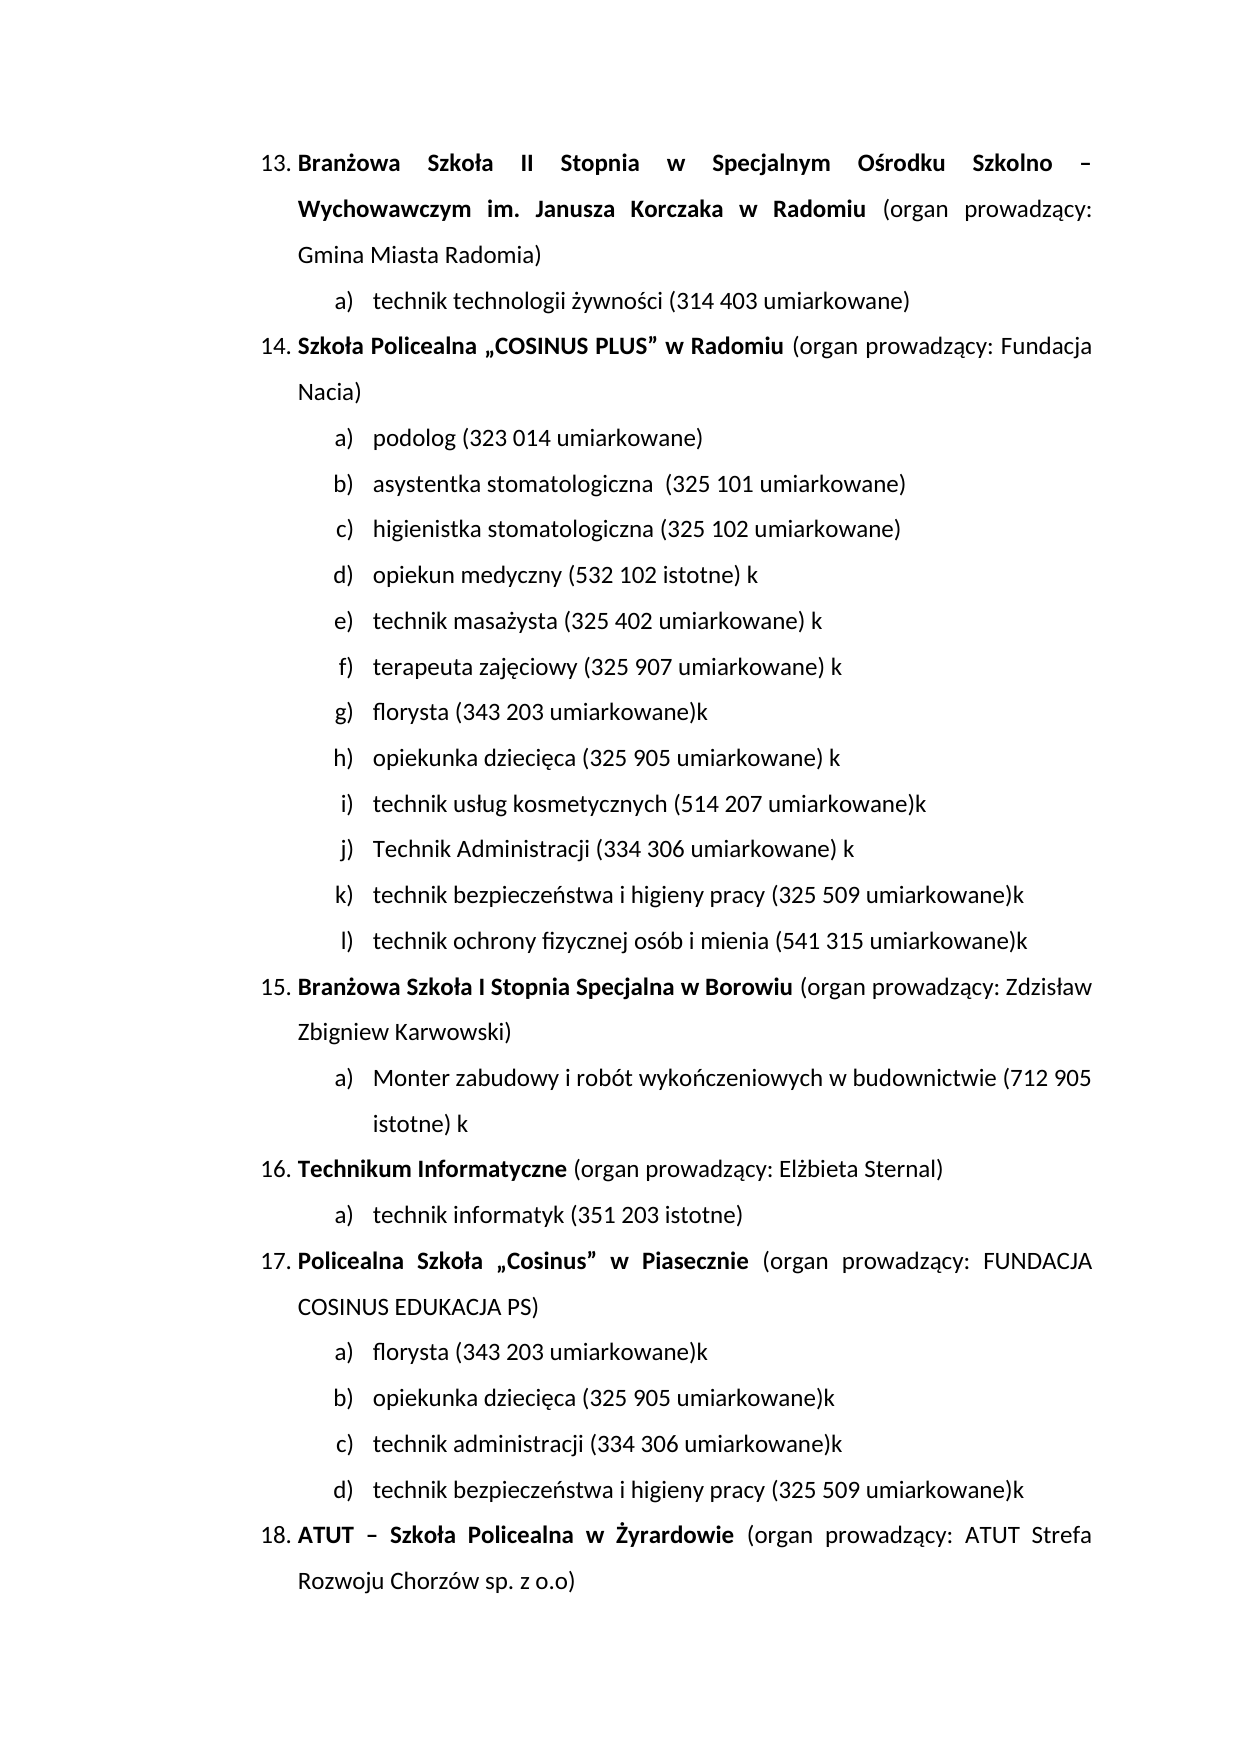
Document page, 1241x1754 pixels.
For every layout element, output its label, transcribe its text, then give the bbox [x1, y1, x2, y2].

list technik usług kosmetycznych (514 207 umiarkowane)k [354, 788, 1093, 818]
list Monter zabudowy i robót wykończeniowych w budownictwie (712 905 istotne) k [354, 1062, 1093, 1138]
list florysta (343 203 umiarkowane)k [354, 1337, 1093, 1367]
list Szkoła Policealna „COSINUS PLUS” w Radomiu (organ prowadzący: Fundacja Nacia) [260, 331, 1093, 407]
list opiekun medyczny (532 102 istotne) k [354, 559, 1093, 590]
list Branżowa Szkoła II Stopnia w Specjalnym Ośrodku Szkolno – Wychowawczym im. Janusza Korczaka w Radomiu (organ prowadzący: Gmina Miasta Radomia) [260, 148, 1093, 269]
list Technik Administracji (334 306 umiarkowane) k [354, 833, 1093, 864]
list Policealna Szkoła „Cosinus” w Piasecznie (organ prowadzący: FUNDACJA COSINUS EDUKACJA PS) [260, 1245, 1093, 1321]
list technik bezpieczeństwa i higieny pracy (325 509 umiarkowane)k [354, 879, 1093, 910]
list Branżowa Szkoła I Stopnia Specjalna w Borowiu (organ prowadzący: Zdzisław Zbigniew Karwowski) [260, 971, 1093, 1047]
list technik bezpieczeństwa i higieny pracy (325 509 umiarkowane)k [354, 1474, 1093, 1504]
list ATUT – Szkoła Policealna w Żyrardowie (organ prowadzący: ATUT Strefa Rozwoju Chorzów sp. z o.o) [260, 1519, 1093, 1596]
list Technikum Informatyczne (organ prowadzący: Elżbieta Sternal) [260, 1154, 1093, 1184]
list technik masażysta (325 402 umiarkowane) k [354, 605, 1093, 635]
list technik informatyk (351 203 istotne) [354, 1199, 1093, 1230]
list opiekunka dziecięca (325 905 umiarkowane) k [354, 742, 1093, 773]
list terapeuta zajęciowy (325 907 umiarkowane) k [354, 651, 1093, 681]
list technik administracji (334 306 umiarkowane)k [354, 1428, 1093, 1458]
list podolog (323 014 umiarkowane) [354, 422, 1093, 452]
list opiekunka dziecięca (325 905 umiarkowane)k [354, 1382, 1093, 1413]
list florysta (343 203 umiarkowane)k [354, 696, 1093, 727]
list higienistka stomatologiczna (325 102 umiarkowane) [354, 513, 1093, 544]
list technik ochrony fizycznej osób i mienia (541 315 umiarkowane)k [354, 925, 1093, 956]
list asystentka stomatologiczna (325 101 umiarkowane) [354, 468, 1093, 498]
list technik technologii żywności (314 403 umiarkowane) [354, 285, 1093, 315]
